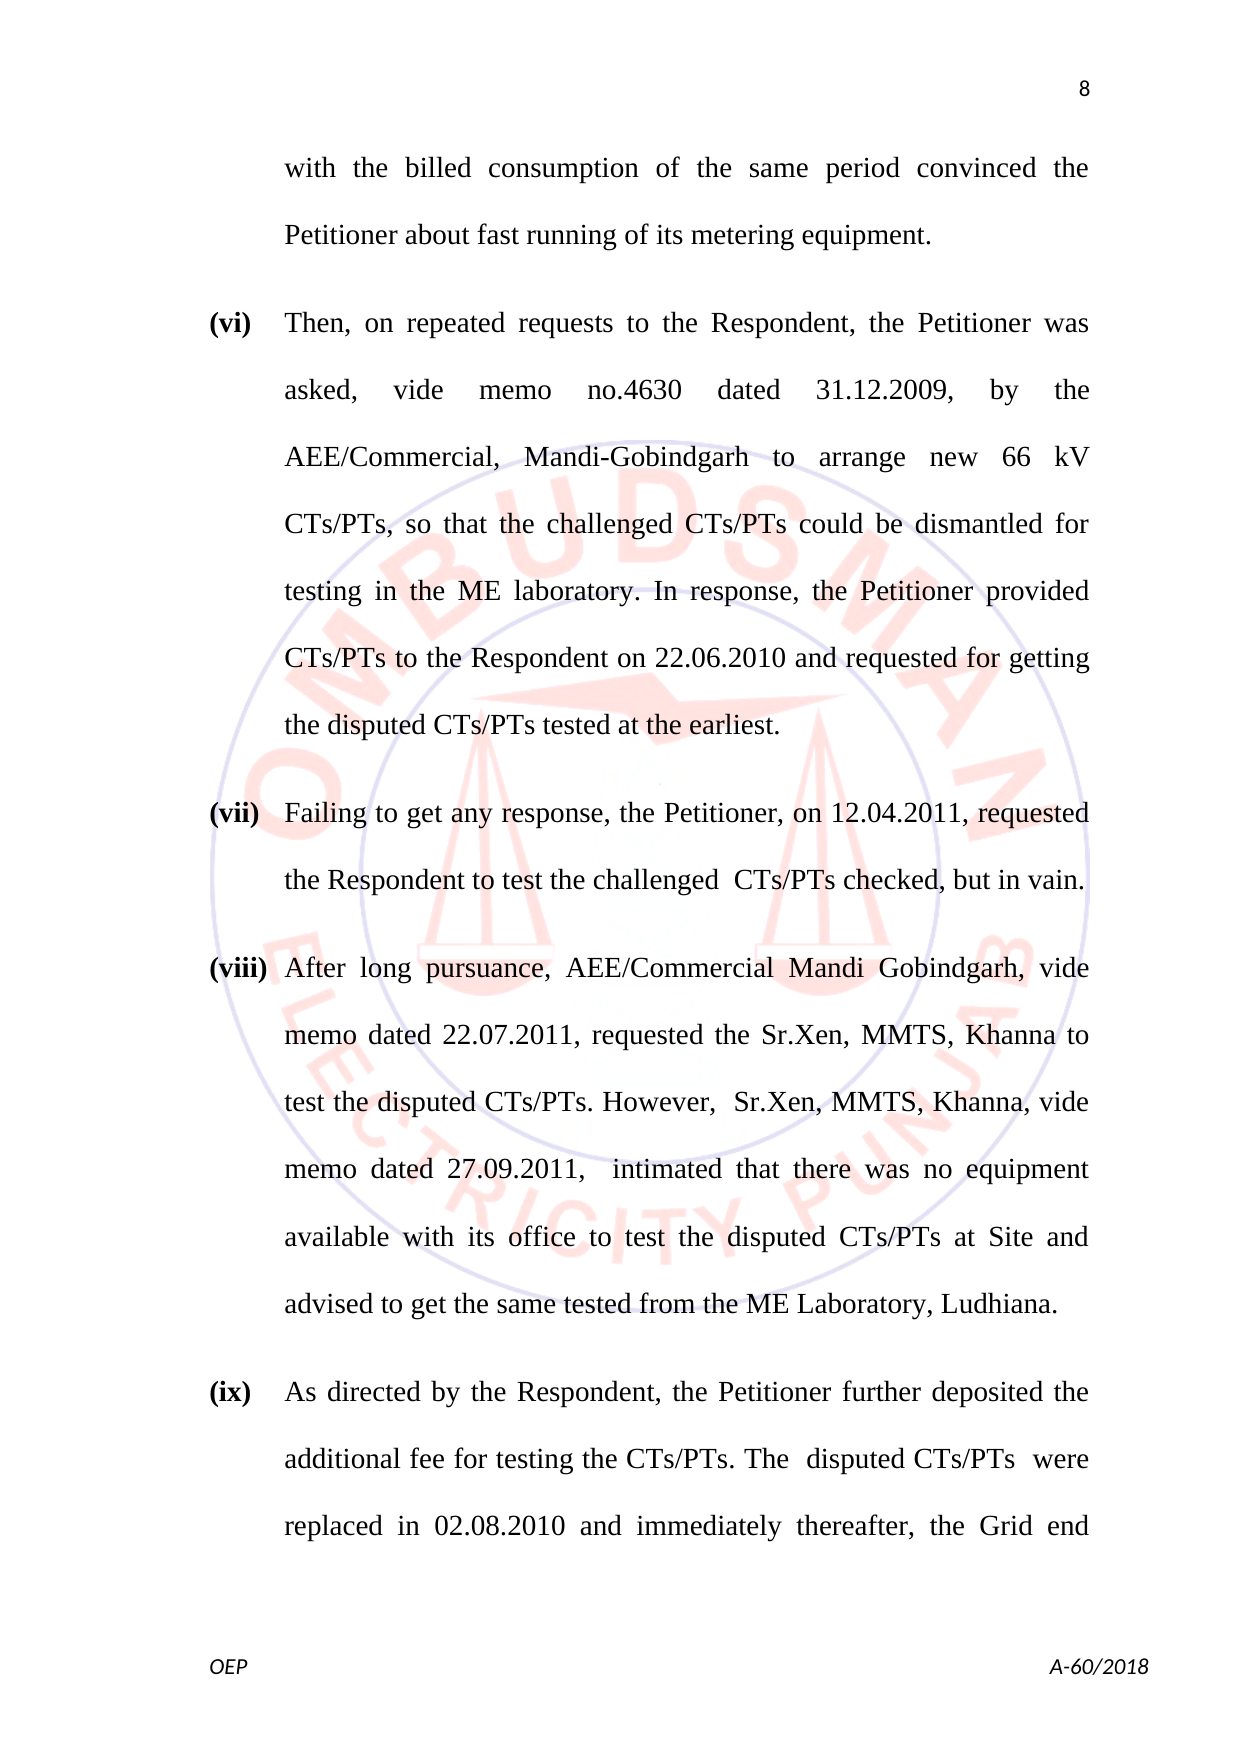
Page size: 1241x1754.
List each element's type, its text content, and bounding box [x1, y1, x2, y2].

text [209, 1374, 1090, 1541]
text (viii) After long pursuance, AEE/Commercial Mandi Gobindgarh, vide memo dated 22.07.2011, requested the Sr.Xen, MMTS, Khanna to test the disputed CTs/PTs. However, Sr.Xen, MMTS, Khanna, vide memo dated 27.09.2011, intimated that there was no equipment available with its office to test the disputed CTs/PTs at Site and advised to get the same tested from the ME Laboratory, Ludhiana. [209, 950, 1090, 1319]
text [209, 150, 1090, 251]
text (vi) Then, on repeated requests to the Respondent, the Petitioner was asked, vide memo no.4630 dated 31.12.2009, by the AEE/Commercial, Mandi-Gobindgarh to arrange new 66 kV CTs/PTs, so that the challenged CTs/PTs could be dismantled for testing in the ME laboratory. In response, the Petitioner provided CTs/PTs to the Respondent on 22.06.2010 and requested for getting the disputed CTs/PTs tested at the earliest. [209, 305, 1090, 741]
text (vii) Failing to get any response, the Petitioner, on 12.04.2011, requested the Respondent to test the challenged CTs/PTs checked, but in vain. [209, 795, 1090, 896]
